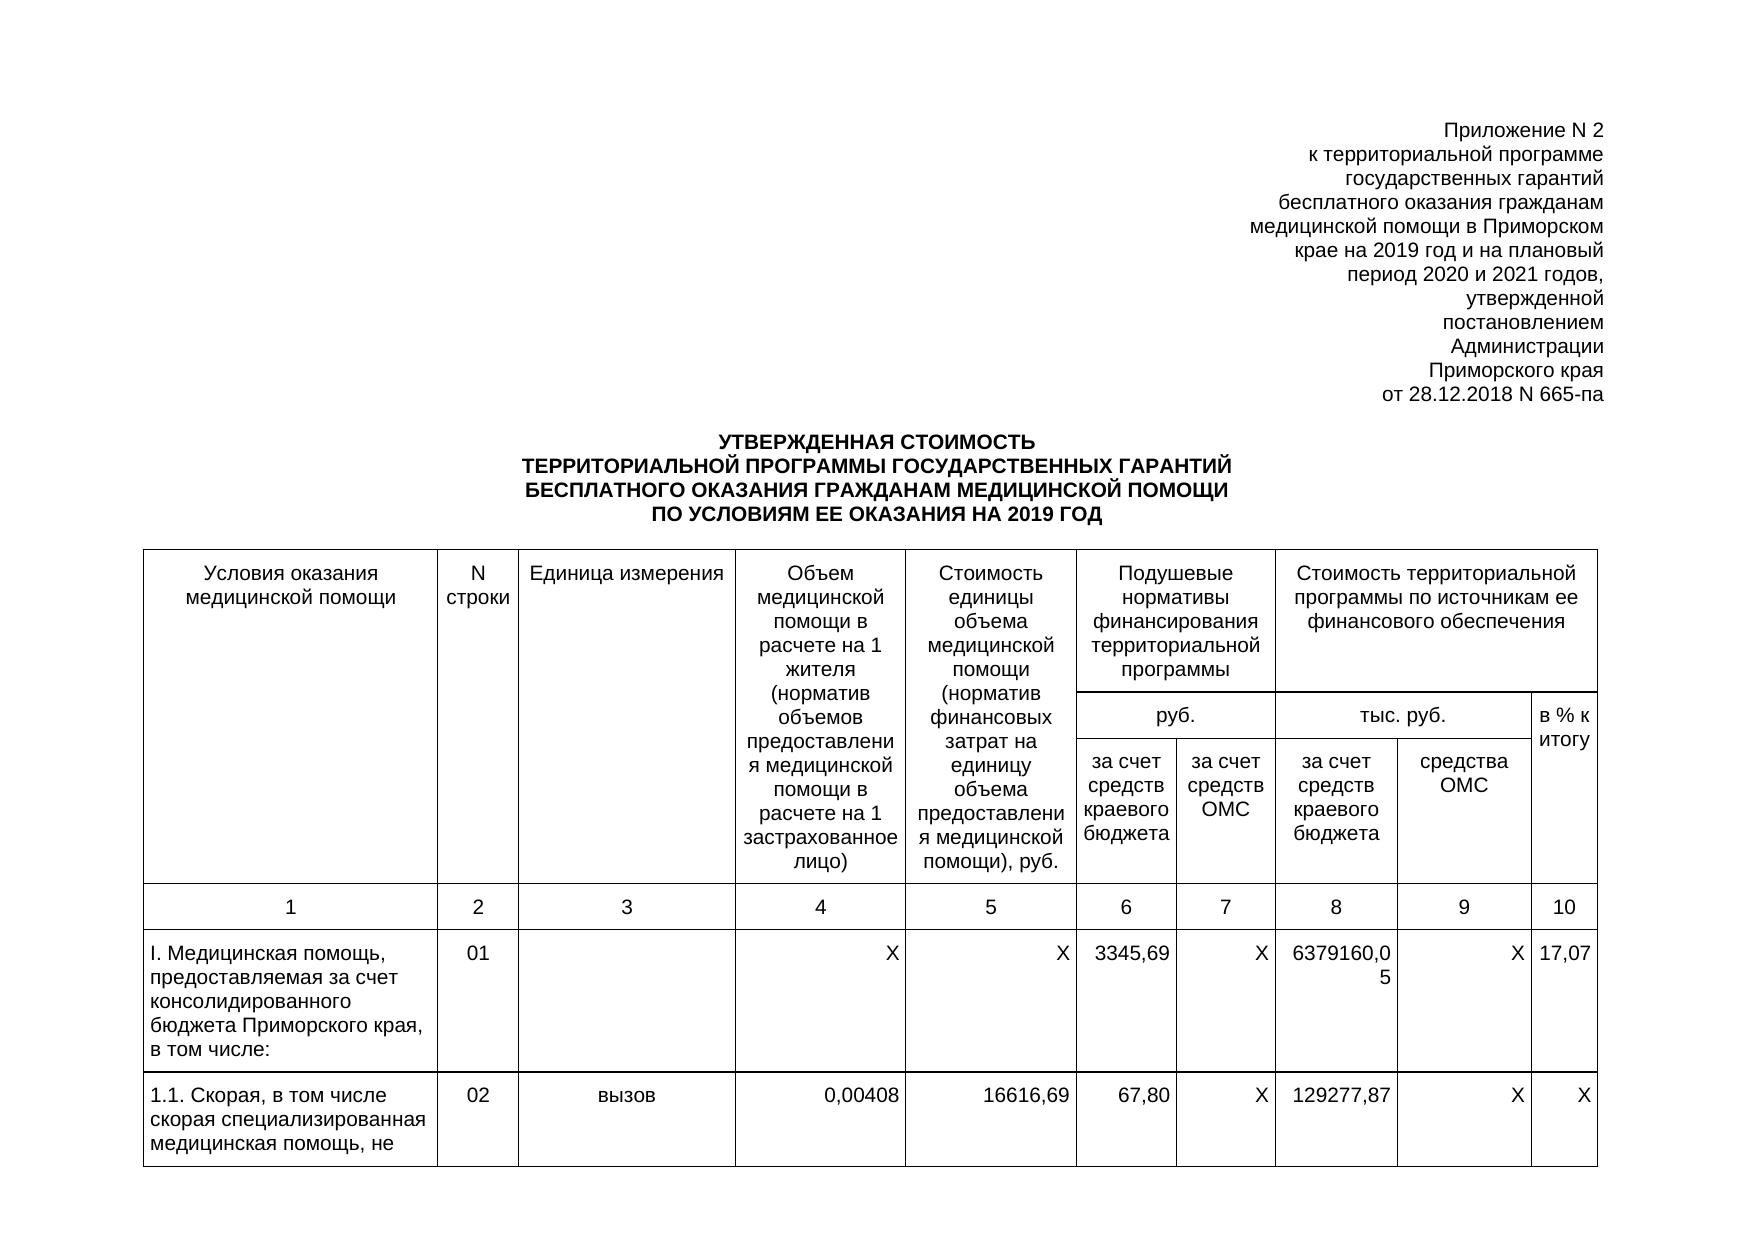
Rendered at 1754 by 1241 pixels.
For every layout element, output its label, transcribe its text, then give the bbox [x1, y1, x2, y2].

table_cell в % к итогу [1532, 693, 1597, 883]
text Администрации [150, 334, 1604, 358]
table_cell 02 [438, 1073, 518, 1166]
table_cell Х [1398, 930, 1531, 1071]
table_cell 5 [906, 884, 1076, 929]
table_cell Х [1532, 1073, 1597, 1166]
table_cell 7 [1177, 884, 1275, 929]
table_header Единица измерения [519, 550, 735, 883]
table_cell 3 [519, 884, 735, 929]
table_cell 6 [1077, 884, 1176, 929]
table_cell 0,00408 [736, 1073, 905, 1166]
text крае на 2019 год и на плановый [150, 238, 1604, 262]
text государственных гарантий [150, 166, 1604, 190]
table_cell 16616,69 [906, 1073, 1076, 1166]
table_cell Х [906, 930, 1076, 1071]
title ТЕРРИТОРИАЛЬНОЙ ПРОГРАММЫ ГОСУДАРСТВЕННЫХ ГАРАНТИЙ [150, 453, 1604, 477]
table_cell 3345,69 [1077, 930, 1176, 1071]
table_header Объем медицинской помощи в расчете на 1 жителя (норматив объемов предоставления медицинской помощи в расчете на 1 застрахованное лицо) [736, 550, 905, 883]
title УТВЕРЖДЕННАЯ СТОИМОСТЬ [150, 429, 1604, 453]
table_cell I. Медицинская помощь, предоставляемая за счет консолидированного бюджета Приморского края, в том числе: [144, 930, 437, 1071]
table_cell 4 [736, 884, 905, 929]
table_header N строки [438, 550, 518, 883]
table_cell тыс. руб. [1276, 693, 1531, 738]
table_header Подушевые нормативы финансирования территориальной программы [1077, 550, 1275, 691]
table_header Стоимость единицы объема медицинской помощи (норматив финансовых затрат на единицу объема предоставления медицинской помощи), руб. [906, 550, 1076, 883]
table_cell средства ОМС [1398, 739, 1531, 883]
table_cell вызов [519, 1073, 735, 1166]
table_cell 8 [1276, 884, 1397, 929]
table_cell за счет средств краевого бюджета [1276, 739, 1397, 883]
table_cell 01 [438, 930, 518, 1071]
table_cell за счет средств ОМС [1177, 739, 1275, 883]
table_header Условия оказания медицинской помощи [144, 550, 437, 883]
table_cell 6379160,05 [1276, 930, 1397, 1071]
table_cell 129277,87 [1276, 1073, 1397, 1166]
table_cell [519, 930, 735, 1071]
table_cell 2 [438, 884, 518, 929]
table_cell Х [736, 930, 905, 1071]
title ПО УСЛОВИЯМ ЕЕ ОКАЗАНИЯ НА 2019 ГОД [150, 501, 1604, 525]
table_header Стоимость территориальной программы по источникам ее финансового обеспечения [1276, 550, 1597, 691]
table_cell Х [1177, 1073, 1275, 1166]
text Приложение N 2 [150, 118, 1604, 142]
table_cell 1 [144, 884, 437, 929]
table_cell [144, 1073, 437, 1166]
table_cell Х [1177, 930, 1275, 1071]
text Приморского края [150, 358, 1604, 382]
table_cell 67,80 [1077, 1073, 1176, 1166]
text от 28.12.2018 N 665-па [150, 382, 1604, 406]
table_cell Х [1398, 1073, 1531, 1166]
text период 2020 и 2021 годов, [150, 262, 1604, 286]
table_cell за счет средств краевого бюджета [1077, 739, 1176, 883]
text к территориальной программе [150, 142, 1604, 166]
table_cell руб. [1077, 693, 1275, 738]
text медицинской помощи в Приморском [150, 214, 1604, 238]
table_cell 17,07 [1532, 930, 1597, 1071]
table_cell 10 [1532, 884, 1597, 929]
text постановлением [150, 310, 1604, 334]
table_cell 9 [1398, 884, 1531, 929]
text бесплатного оказания гражданам [150, 190, 1604, 214]
title БЕСПЛАТНОГО ОКАЗАНИЯ ГРАЖДАНАМ МЕДИЦИНСКОЙ ПОМОЩИ [150, 477, 1604, 501]
text утвержденной [150, 286, 1604, 310]
